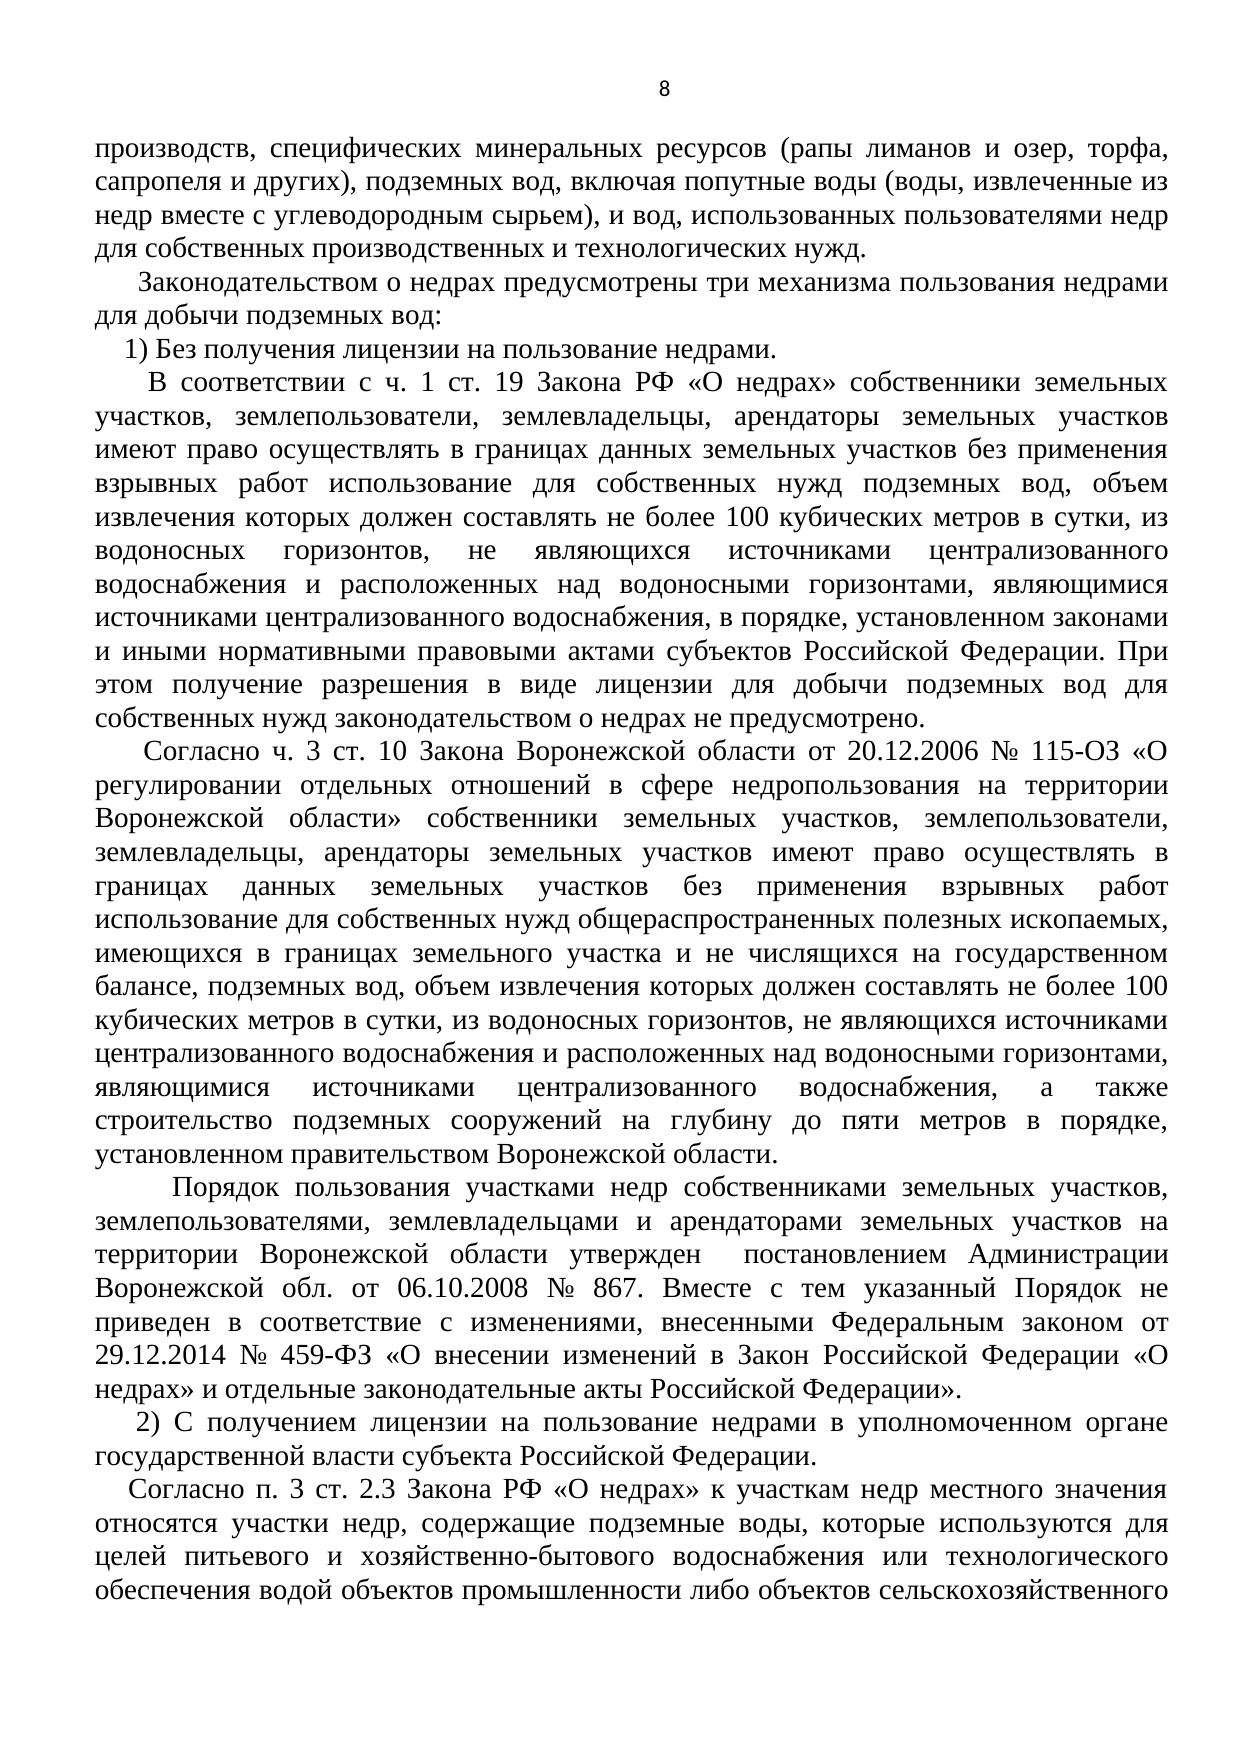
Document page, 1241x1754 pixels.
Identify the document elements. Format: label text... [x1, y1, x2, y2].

text 2) С получением лицензии на пользование недрами в уполномоченном органе государственной власти субъекта Российской Федерации. [94, 1404, 1169, 1471]
text 1) Без получения лицензии на пользование недрами. [94, 331, 1169, 364]
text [94, 130, 1169, 264]
text Порядок пользования участками недр собственниками земельных участков, землепользователями, землевладельцами и арендаторами земельных участков на территории Воронежской области утвержден постановлением Администрации Воронежской обл. от 06.10.2008 № 867. Вместе с тем указанный Порядок не приведен в соответствие с изменениями, внесенными Федеральным законом от 29.12.2014 № 459-ФЗ «О внесении изменений в Закон Российской Федерации «О недрах» и отдельные законодательные акты Российской Федерации». [94, 1169, 1169, 1404]
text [94, 1471, 1169, 1606]
text Законодательством о недрах предусмотрены три механизма пользования недрами для добычи подземных вод: [94, 264, 1169, 331]
text В соответствии c ч. 1 ст. 19 Закона РФ «О недрах» собственники земельных участков, землепользователи, землевладельцы, арендаторы земельных участков имеют право осуществлять в границах данных земельных участков без применения взрывных работ использование для собственных нужд подземных вод, объем извлечения которых должен составлять не более 100 кубических метров в сутки, из водоносных горизонтов, не являющихся источниками централизованного водоснабжения и расположенных над водоносными горизонтами, являющимися источниками централизованного водоснабжения, в порядке, установленном законами и иными нормативными правовыми актами субъектов Российской Федерации. При этом получение разрешения в виде лицензии для добычи подземных вод для собственных нужд законодательством о недрах не предусмотрено. [94, 364, 1169, 733]
text Согласно ч. 3 ст. 10 Закона Воронежской области от 20.12.2006 № 115-ОЗ «О регулировании отдельных отношений в сфере недропользования на территории Воронежской области» собственники земельных участков, землепользователи, землевладельцы, арендаторы земельных участков имеют право осуществлять в границах данных земельных участков без применения взрывных работ использование для собственных нужд общераспространенных полезных ископаемых, имеющихся в границах земельного участка и не числящихся на государственном балансе, подземных вод, объем извлечения которых должен составлять не более 100 кубических метров в сутки, из водоносных горизонтов, не являющихся источниками централизованного водоснабжения и расположенных над водоносными горизонтами, являющимися источниками централизованного водоснабжения, а также строительство подземных сооружений на глубину до пяти метров в порядке, установленном правительством Воронежской области. [94, 733, 1169, 1169]
